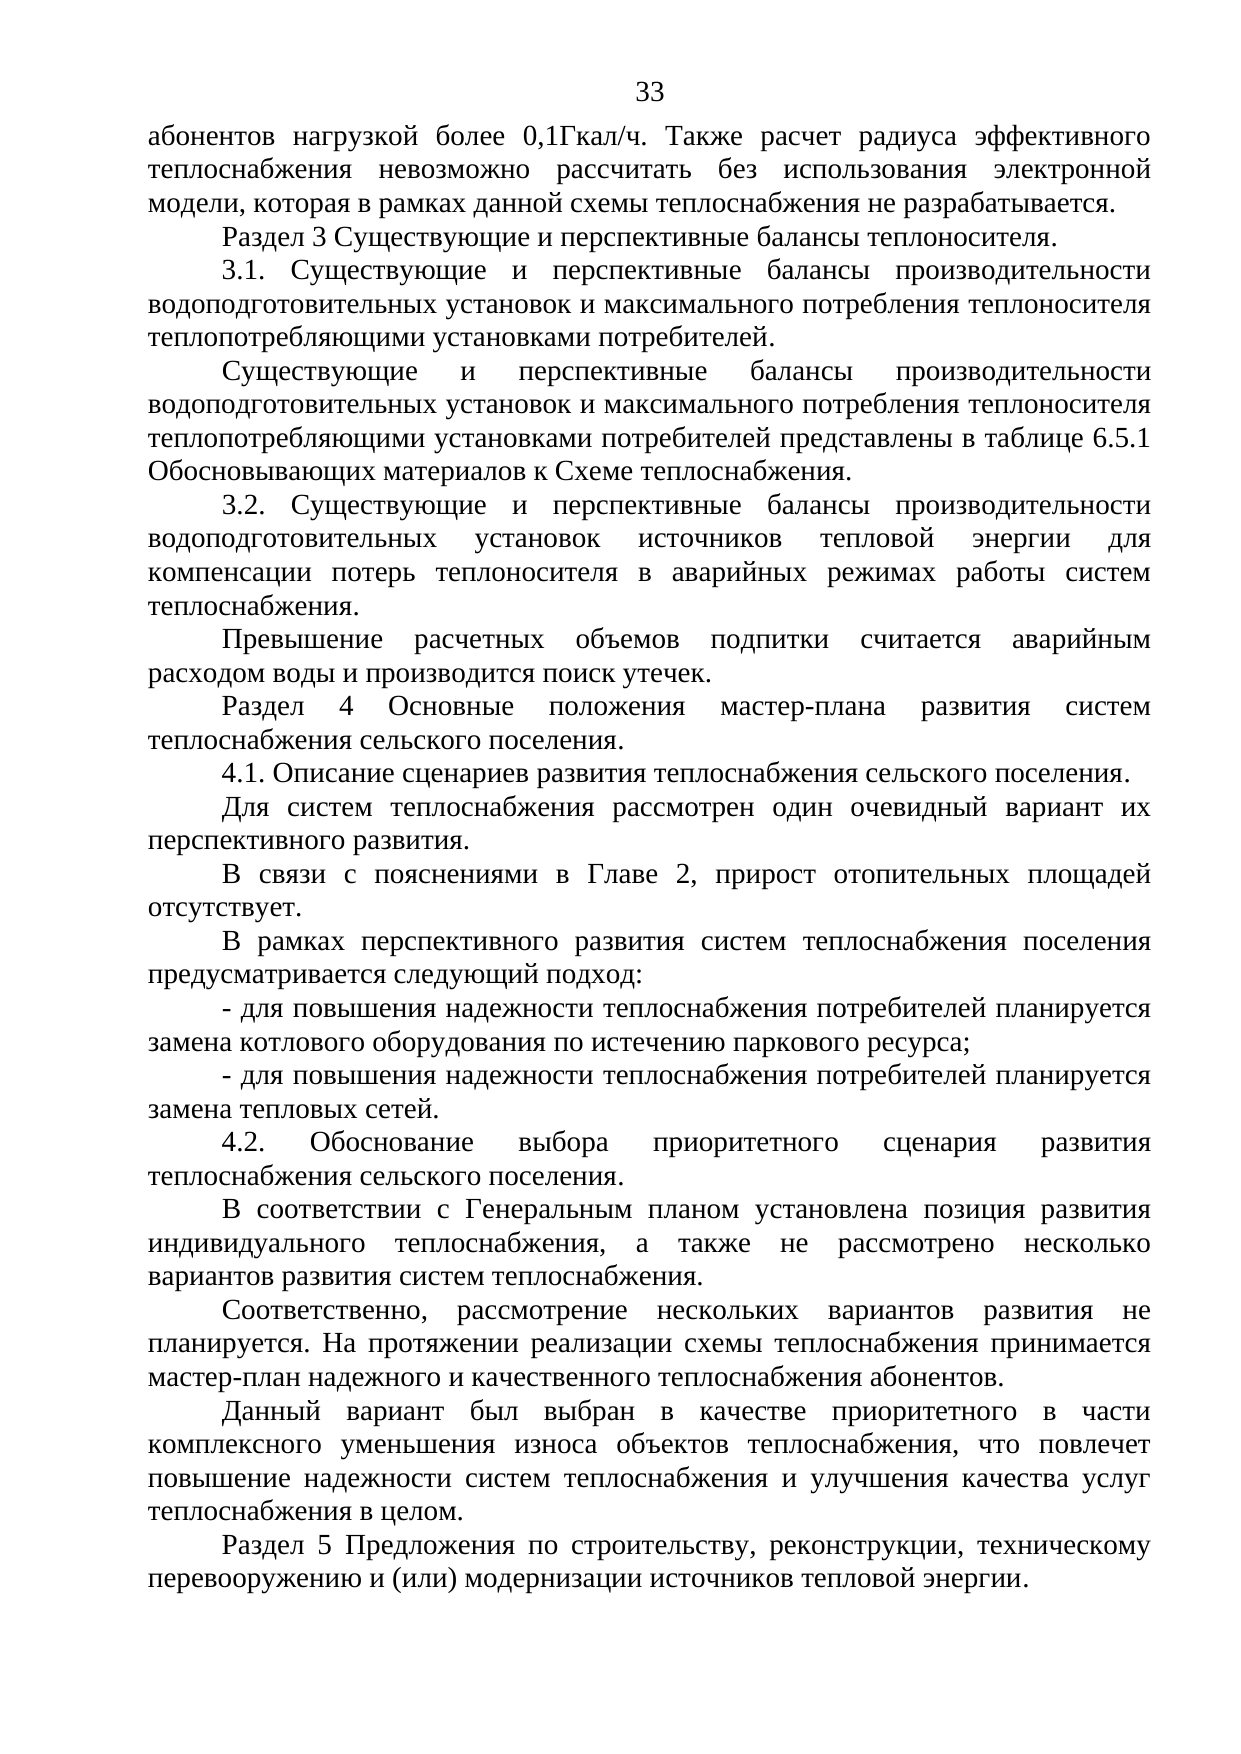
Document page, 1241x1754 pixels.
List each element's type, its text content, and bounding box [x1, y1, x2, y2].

list - для повышения надежности теплоснабжения потребителей планируется замена тепловых сетей. [148, 1057, 1152, 1124]
text 3.1. Существующие и перспективные балансы производительности водоподготовительных установок и максимального потребления теплоносителя теплопотребляющими установками потребителей. [148, 252, 1152, 353]
text 3.2. Существующие и перспективные балансы производительности водоподготовительных установок источников тепловой энергии для компенсации потерь теплоносителя в аварийных режимах работы систем теплоснабжения. [148, 487, 1152, 621]
text Существующие и перспективные балансы производительности водоподготовительных установок и максимального потребления теплоносителя теплопотребляющими установками потребителей представлены в таблице 6.5.1 Обосновывающих материалов к Схеме теплоснабжения. [148, 353, 1152, 487]
text Раздел 4 Основные положения мастер-плана развития систем теплоснабжения сельского поселения. [148, 688, 1152, 755]
text 4.2. Обоснование выбора приоритетного сценария развития теплоснабжения сельского поселения. [148, 1124, 1152, 1191]
text Раздел 5 Предложения по строительству, реконструкции, техническому перевооружению и (или) модернизации источников тепловой энергии. [148, 1527, 1152, 1594]
text В связи с пояснениями в Главе 2, прирост отопительных площадей отсутствует. [148, 856, 1152, 923]
text В рамках перспективного развития систем теплоснабжения поселения предусматривается следующий подход: [148, 923, 1152, 990]
list - для повышения надежности теплоснабжения потребителей планируется замена котлового оборудования по истечению паркового ресурса; [148, 990, 1152, 1057]
text Раздел 3 Существующие и перспективные балансы теплоносителя. [148, 219, 1152, 252]
text В соответствии с Генеральным планом установлена позиция развития индивидуального теплоснабжения, а также не рассмотрено несколько вариантов развития систем теплоснабжения. [148, 1191, 1152, 1292]
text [148, 118, 1152, 219]
text Соответственно, рассмотрение нескольких вариантов развития не планируется. На протяжении реализации схемы теплоснабжения принимается мастер-план надежного и качественного теплоснабжения абонентов. [148, 1292, 1152, 1393]
text Превышение расчетных объемов подпитки считается аварийным расходом воды и производится поиск утечек. [148, 621, 1152, 688]
text Для систем теплоснабжения рассмотрен один очевидный вариант их перспективного развития. [148, 789, 1152, 856]
text Данный вариант был выбран в качестве приоритетного в части комплексного уменьшения износа объектов теплоснабжения, что повлечет повышение надежности систем теплоснабжения и улучшения качества услуг теплоснабжения в целом. [148, 1393, 1152, 1527]
text 4.1. Описание сценариев развития теплоснабжения сельского поселения. [148, 755, 1152, 789]
